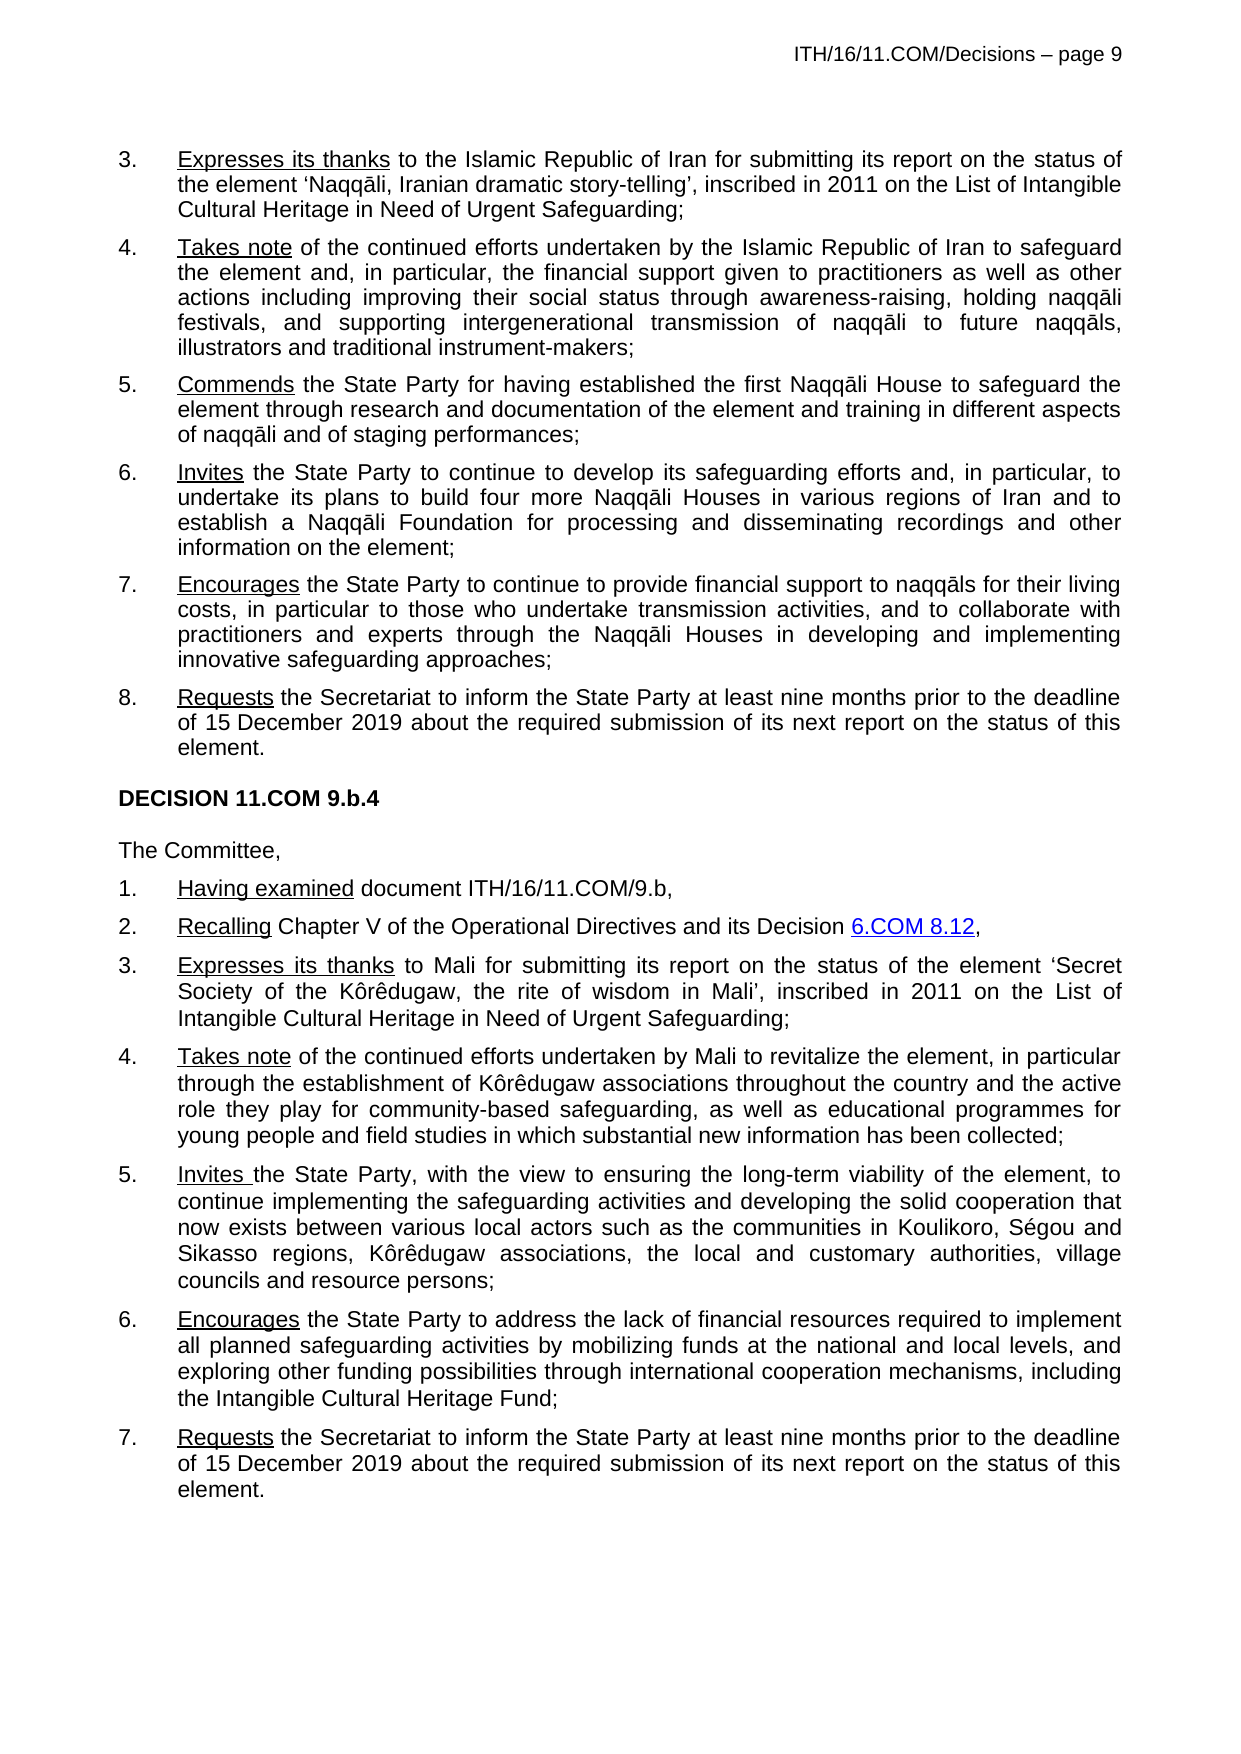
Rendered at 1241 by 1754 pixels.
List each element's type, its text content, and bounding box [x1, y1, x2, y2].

list Requests the Secretariat to inform the State Party at least nine months prior to the deadline of 15 December 2019 about the required submission of its next report on the status of this element. [118, 1423, 1122, 1502]
list Takes note of the continued efforts undertaken by the Islamic Republic of Iran to safeguard the element and, in particular, the financial support given to practitioners as well as other actions including improving their social status through awareness-raising, holding naqqāli festivals, and supporting intergenerational transmission of naqqāli to future naqqāls, illustrators and traditional instrument-makers; [118, 235, 1122, 360]
list Encourages the State Party to address the lack of financial resources required to implement all planned safeguarding activities by mobilizing funds at the national and local levels, and exploring other funding possibilities through international cooperation mechanisms, including the Intangible Cultural Heritage Fund; [118, 1306, 1122, 1411]
list Having examined document ITH/16/11.COM/9.b, [118, 875, 1122, 902]
list Takes note of the continued efforts undertaken by Mali to revitalize the element, in particular through the establishment of Kôrêdugaw associations throughout the country and the active role they play for community-based safeguarding, as well as educational programmes for young people and field studies in which substantial new information has been collected; [118, 1043, 1122, 1149]
subtitle DECISION 11.COM 9.b.4 [118, 785, 1122, 812]
list Requests the Secretariat to inform the State Party at least nine months prior to the deadline of 15 December 2019 about the required submission of its next report on the status of this element. [118, 685, 1122, 760]
list Expresses its thanks to Mali for submitting its report on the status of the element ‘Secret Society of the Kôrêdugaw, the rite of wisdom in Mali’, inscribed in 2011 on the List of Intangible Cultural Heritage in Need of Urgent Safeguarding; [118, 952, 1122, 1031]
list Encourages the State Party to continue to provide financial support to naqqāls for their living costs, in particular to those who undertake transmission activities, and to collaborate with practitioners and experts through the Naqqāli Houses in developing and implementing innovative safeguarding approaches; [118, 573, 1122, 673]
list Commends the State Party for having established the first Naqqāli House to safeguard the element through research and documentation of the element and training in different aspects of naqqāli and of staging performances; [118, 373, 1122, 448]
list The Committee, [118, 837, 1122, 863]
list Recalling Chapter V of the Operational Directives and its Decision 6.COM 8.12, [118, 914, 1122, 939]
list Expresses its thanks to the Islamic Republic of Iran for submitting its report on the status of the element ‘Naqqāli, Iranian dramatic story-telling’, inscribed in 2011 on the List of Intangible Cultural Heritage in Need of Urgent Safeguarding; [118, 148, 1122, 223]
list Invites the State Party to continue to develop its safeguarding efforts and, in particular, to undertake its plans to build four more Naqqāli Houses in various regions of Iran and to establish a Naqqāli Foundation for processing and disseminating recordings and other information on the element; [118, 460, 1122, 560]
list Invites the State Party, with the view to ensuring the long-term viability of the element, to continue implementing the safeguarding activities and developing the solid cooperation that now exists between various local actors such as the communities in Koulikoro, Ségou and Sikasso regions, Kôrêdugaw associations, the local and customary authorities, village councils and resource persons; [118, 1161, 1122, 1293]
